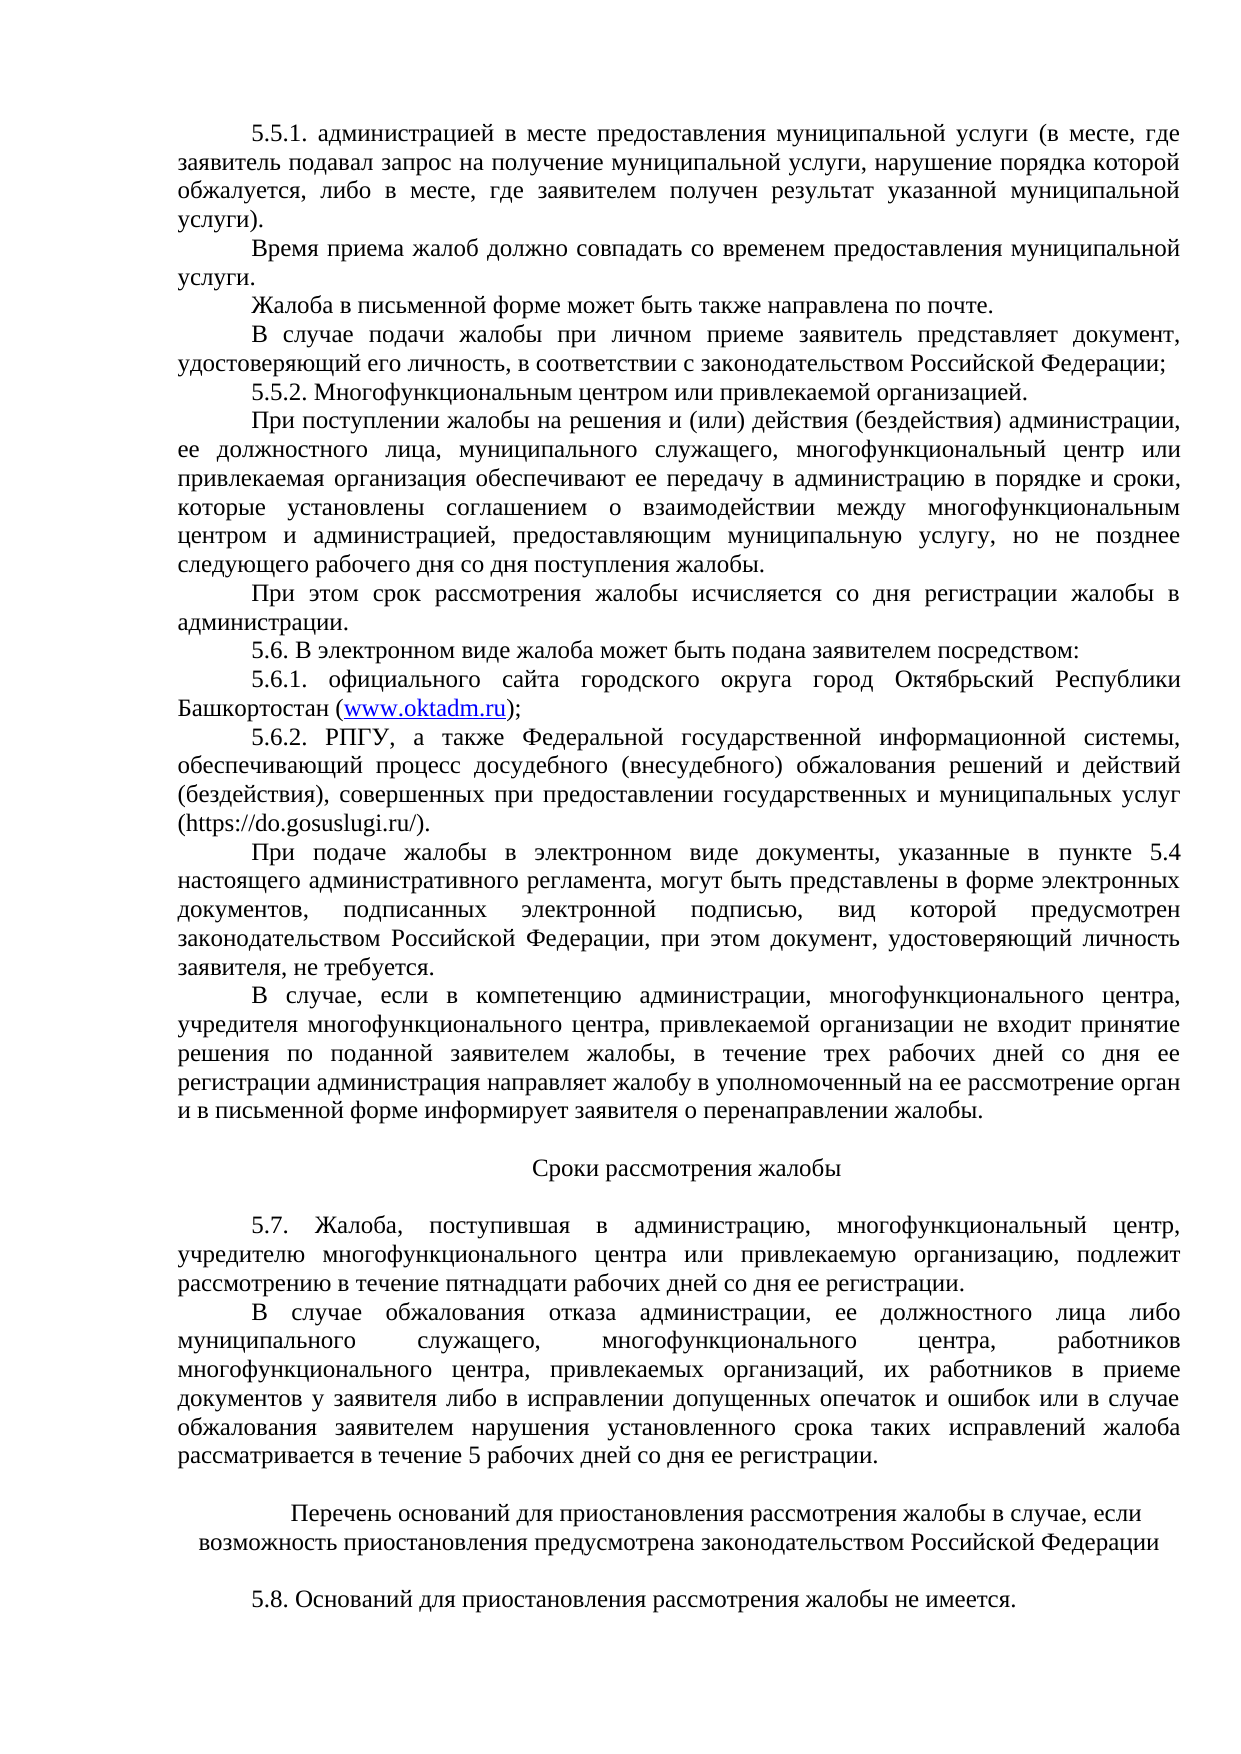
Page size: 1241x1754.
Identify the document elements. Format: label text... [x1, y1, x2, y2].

text В случае подачи жалобы при личном приеме заявитель представляет документ, удостоверяющий его личность, в соответствии с законодательством Российской Федерации; [177, 319, 1181, 377]
text 5.6.2. РПГУ, а также Федеральной государственной информационной системы, обеспечивающий процесс досудебного (внесудебного) обжалования решений и действий (бездействия), совершенных при предоставлении государственных и муниципальных услуг (https://do.gosuslugi.ru/). [177, 722, 1181, 837]
text 5.8. Оснований для приостановления рассмотрения жалобы не имеется. [177, 1584, 1181, 1613]
text При этом срок рассмотрения жалобы исчисляется со дня регистрации жалобы в администрации. [177, 578, 1181, 636]
text При подаче жалобы в электронном виде документы, указанные в пункте 5.4 настоящего административного регламента, могут быть представлены в форме электронных документов, подписанных электронной подписью, вид которой предусмотрен законодательством Российской Федерации, при этом документ, удостоверяющий личность заявителя, не требуется. [177, 837, 1181, 981]
text Сроки рассмотрения жалобы [177, 1153, 1181, 1182]
text 5.5.2. Многофункциональным центром или привлекаемой организацией. [177, 377, 1181, 406]
text В случае, если в компетенцию администрации, многофункционального центра, учредителя многофункционального центра, привлекаемой организации не входит принятие решения по поданной заявителем жалобы, в течение трех рабочих дней со дня ее регистрации администрация направляет жалобу в уполномоченный на ее рассмотрение орган и в письменной форме информирует заявителя о перенаправлении жалобы. [177, 981, 1181, 1124]
text Жалоба в письменной форме может быть также направлена по почте. [177, 291, 1181, 319]
text 5.7. Жалоба, поступившая в администрацию, многофункциональный центр, учредителю многофункционального центра или привлекаемую организацию, подлежит рассмотрению в течение пятнадцати рабочих дней со дня ее регистрации. [177, 1211, 1181, 1297]
text В случае обжалования отказа администрации, ее должностного лица либо муниципального служащего, многофункционального центра, работников многофункционального центра, привлекаемых организаций, их работников в приеме документов у заявителя либо в исправлении допущенных опечаток и ошибок или в случае обжалования заявителем нарушения установленного срока таких исправлений жалоба рассматривается в течение 5 рабочих дней со дня ее регистрации. [177, 1297, 1181, 1469]
text 5.6. В электронном виде жалоба может быть подана заявителем посредством: [177, 636, 1181, 664]
text Время приема жалоб должно совпадать со временем предоставления муниципальной услуги. [177, 233, 1181, 291]
text Перечень оснований для приостановления рассмотрения жалобы в случае, если возможность приостановления предусмотрена законодательством Российской Федерации [177, 1498, 1181, 1556]
text 5.5.1. администрацией в месте предоставления муниципальной услуги (в месте, где заявитель подавал запрос на получение муниципальной услуги, нарушение порядка которой обжалуется, либо в месте, где заявителем получен результат указанной муниципальной услуги). [177, 118, 1181, 233]
text При поступлении жалобы на решения и (или) действия (бездействия) администрации, ее должностного лица, муниципального служащего, многофункциональный центр или привлекаемая организация обеспечивают ее передачу в администрацию в порядке и сроки, которые установлены соглашением о взаимодействии между многофункциональным центром и администрацией, предоставляющим муниципальную услугу, но не позднее следующего рабочего дня со дня поступления жалобы. [177, 406, 1181, 578]
text 5.6.1. официального сайта городского округа город Октябрьский Республики Башкортостан (www.oktadm.ru); [177, 664, 1181, 722]
